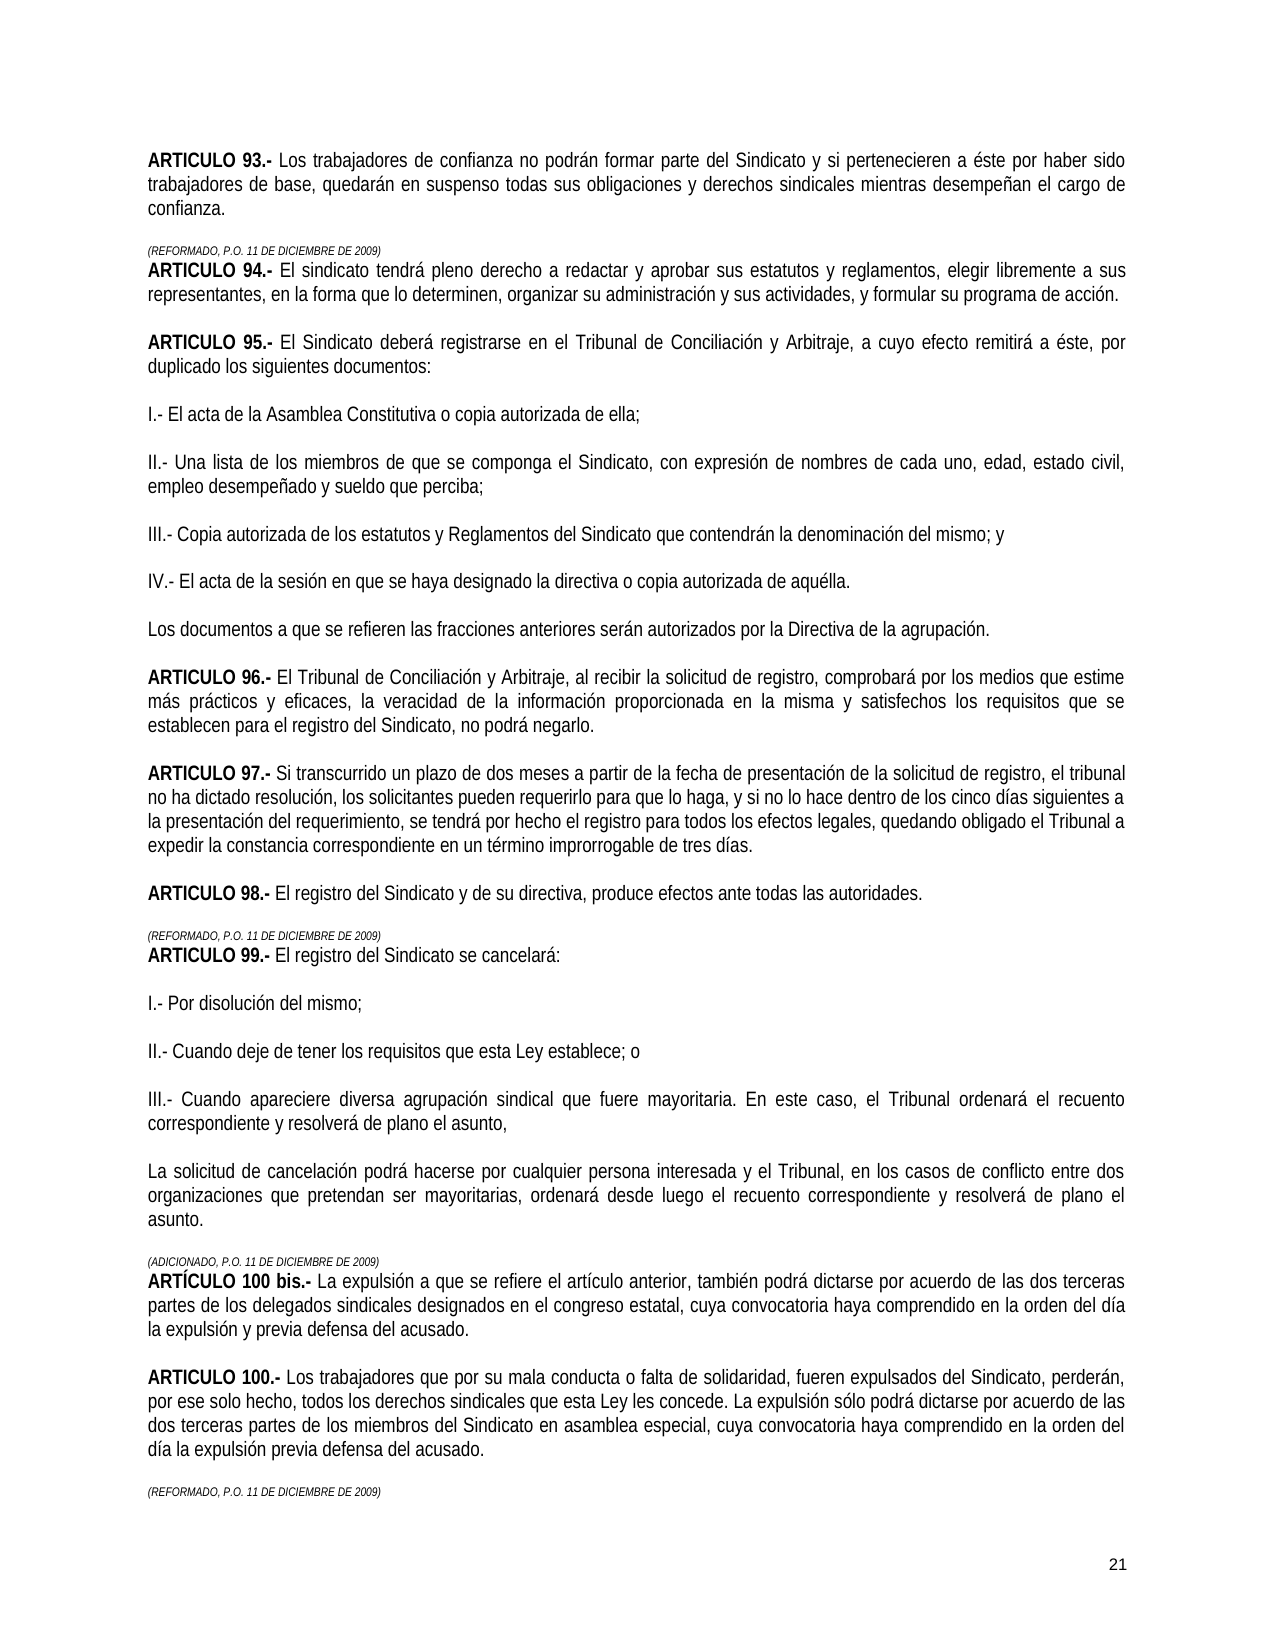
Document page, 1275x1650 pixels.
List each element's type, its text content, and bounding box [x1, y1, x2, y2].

text IV.- El acta de la sesión en que se haya designado la directiva o copia autorizada de aquélla. [148, 569, 1127, 593]
text II.- Una lista de los miembros de que se componga el Sindicato, con expresión de nombres de cada uno, edad, estado civil, empleo desempeñado y sueldo que perciba; [148, 449, 1127, 497]
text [148, 1484, 1127, 1499]
text ARTICULO 93.- Los trabajadores de confianza no podrán formar parte del Sindicato y si pertenecieren a éste por haber sido trabajadores de base, quedarán en suspenso todas sus obligaciones y derechos sindicales mientras desempeñan el cargo de confianza. [148, 148, 1127, 219]
text ARTICULO 97.- Si transcurrido un plazo de dos meses a partir de la fecha de presentación de la solicitud de registro, el tribunal no ha dictado resolución, los solicitantes pueden requerirlo para que lo haga, y si no lo hace dentro de los cinco días siguientes a la presentación del requerimiento, se tendrá por hecho el registro para todos los efectos legales, quedando obligado el Tribunal a expedir la constancia correspondiente en un término improrrogable de tres días. [148, 761, 1127, 857]
text Los documentos a que se refieren las fracciones anteriores serán autorizados por la Directiva de la agrupación. [148, 617, 1127, 641]
text La solicitud de cancelación podrá hacerse por cualquier persona interesada y el Tribunal, en los casos de conflicto entre dos organizaciones que pretendan ser mayoritarias, ordenará desde luego el recuento correspondiente y resolverá de plano el asunto. [148, 1159, 1127, 1231]
text I.- Por disolución del mismo; [148, 991, 1127, 1015]
text (ADICIONADO, P.O. 11 DE DICIEMBRE DE 2009) [148, 1254, 1127, 1269]
text III.- Cuando apareciere diversa agrupación sindical que fuere mayoritaria. En este caso, el Tribunal ordenará el recuento correspondiente y resolverá de plano el asunto, [148, 1087, 1127, 1135]
text ARTÍCULO 100 bis.- La expulsión a que se refiere el artículo anterior, también podrá dictarse por acuerdo de las dos terceras partes de los delegados sindicales designados en el congreso estatal, cuya convocatoria haya comprendido en la orden del día la expulsión y previa defensa del acusado. [148, 1269, 1127, 1341]
text ARTICULO 99.- El registro del Sindicato se cancelará: [148, 943, 1127, 967]
text (REFORMADO, P.O. 11 DE DICIEMBRE DE 2009) [148, 929, 1127, 943]
text III.- Copia autorizada de los estatutos y Reglamentos del Sindicato que contendrán la denominación del mismo; y [148, 521, 1127, 545]
text ARTICULO 96.- El Tribunal de Conciliación y Arbitraje, al recibir la solicitud de registro, comprobará por los medios que estime más prácticos y eficaces, la veracidad de la información proporcionada en la misma y satisfechos los requisitos que se establecen para el registro del Sindicato, no podrá negarlo. [148, 665, 1127, 737]
text I.- El acta de la Asamblea Constitutiva o copia autorizada de ella; [148, 402, 1127, 426]
text ARTICULO 94.- El sindicato tendrá pleno derecho a redactar y aprobar sus estatutos y reglamentos, elegir libremente a sus representantes, en la forma que lo determinen, organizar su administración y sus actividades, y formular su programa de acción. [148, 258, 1127, 306]
text ARTICULO 98.- El registro del Sindicato y de su directiva, produce efectos ante todas las autoridades. [148, 881, 1127, 905]
text II.- Cuando deje de tener los requisitos que esta Ley establece; o [148, 1039, 1127, 1063]
text (REFORMADO, P.O. 11 DE DICIEMBRE DE 2009) [148, 243, 1127, 258]
text ARTICULO 100.- Los trabajadores que por su mala conducta o falta de solidaridad, fueren expulsados del Sindicato, perderán, por ese solo hecho, todos los derechos sindicales que esta Ley les concede. La expulsión sólo podrá dictarse por acuerdo de las dos terceras partes de los miembros del Sindicato en asamblea especial, cuya convocatoria haya comprendido en la orden del día la expulsión previa defensa del acusado. [148, 1365, 1127, 1461]
text ARTICULO 95.- El Sindicato deberá registrarse en el Tribunal de Conciliación y Arbitraje, a cuyo efecto remitirá a éste, por duplicado los siguientes documentos: [148, 330, 1127, 378]
